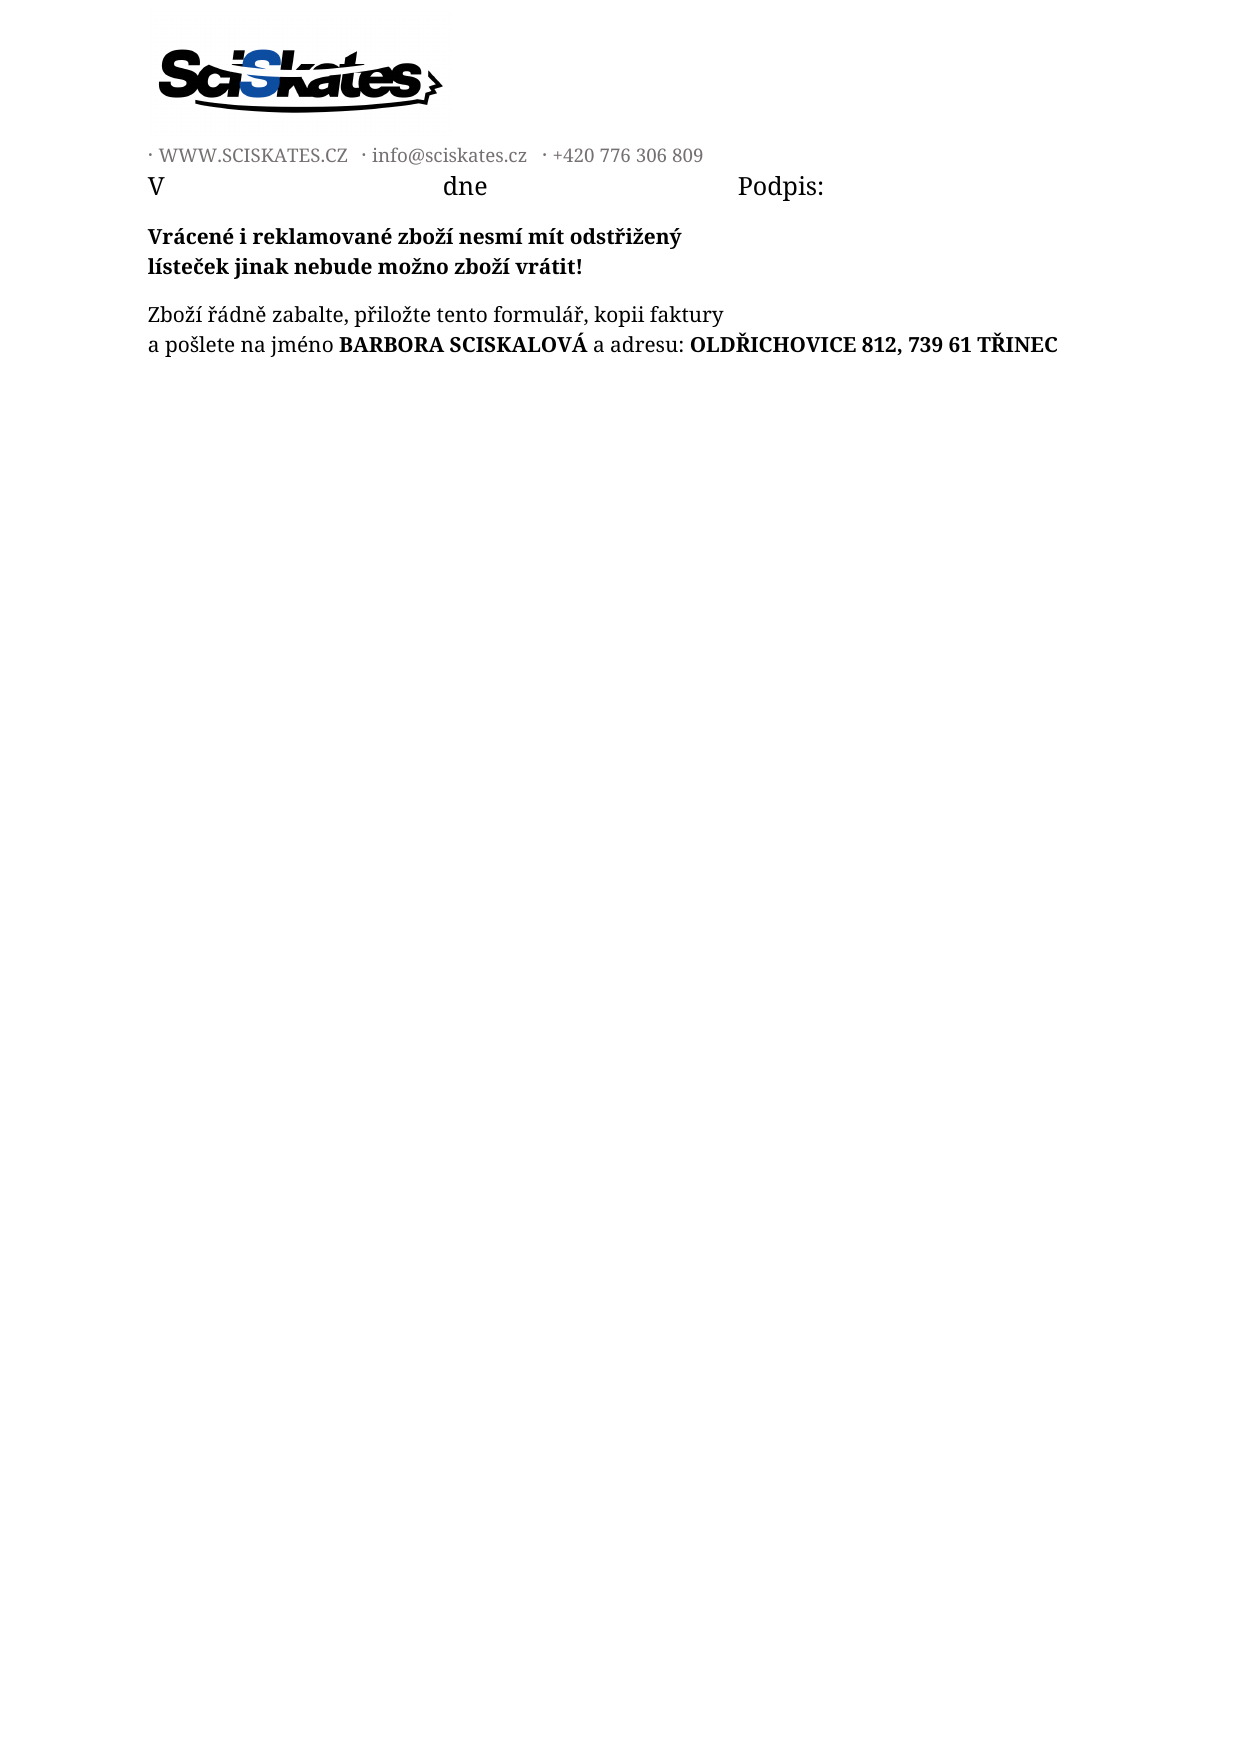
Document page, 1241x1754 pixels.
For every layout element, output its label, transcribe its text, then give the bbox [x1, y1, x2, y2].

text V dne Podpis: [148, 168, 1093, 202]
text Zboží řádně zabalte, přiložte tento formulář, kopii faktury a pošlete na jméno BARBORA SCISKALOVÁ a adresu: OLDŘICHOVICE 812, 739 61 TŘINEC [148, 300, 1093, 359]
text Vrácené i reklamované zboží nesmí mít odstřižený lísteček jinak nebude možno zboží vrátit! [148, 222, 1093, 281]
picture [147, 11, 453, 140]
